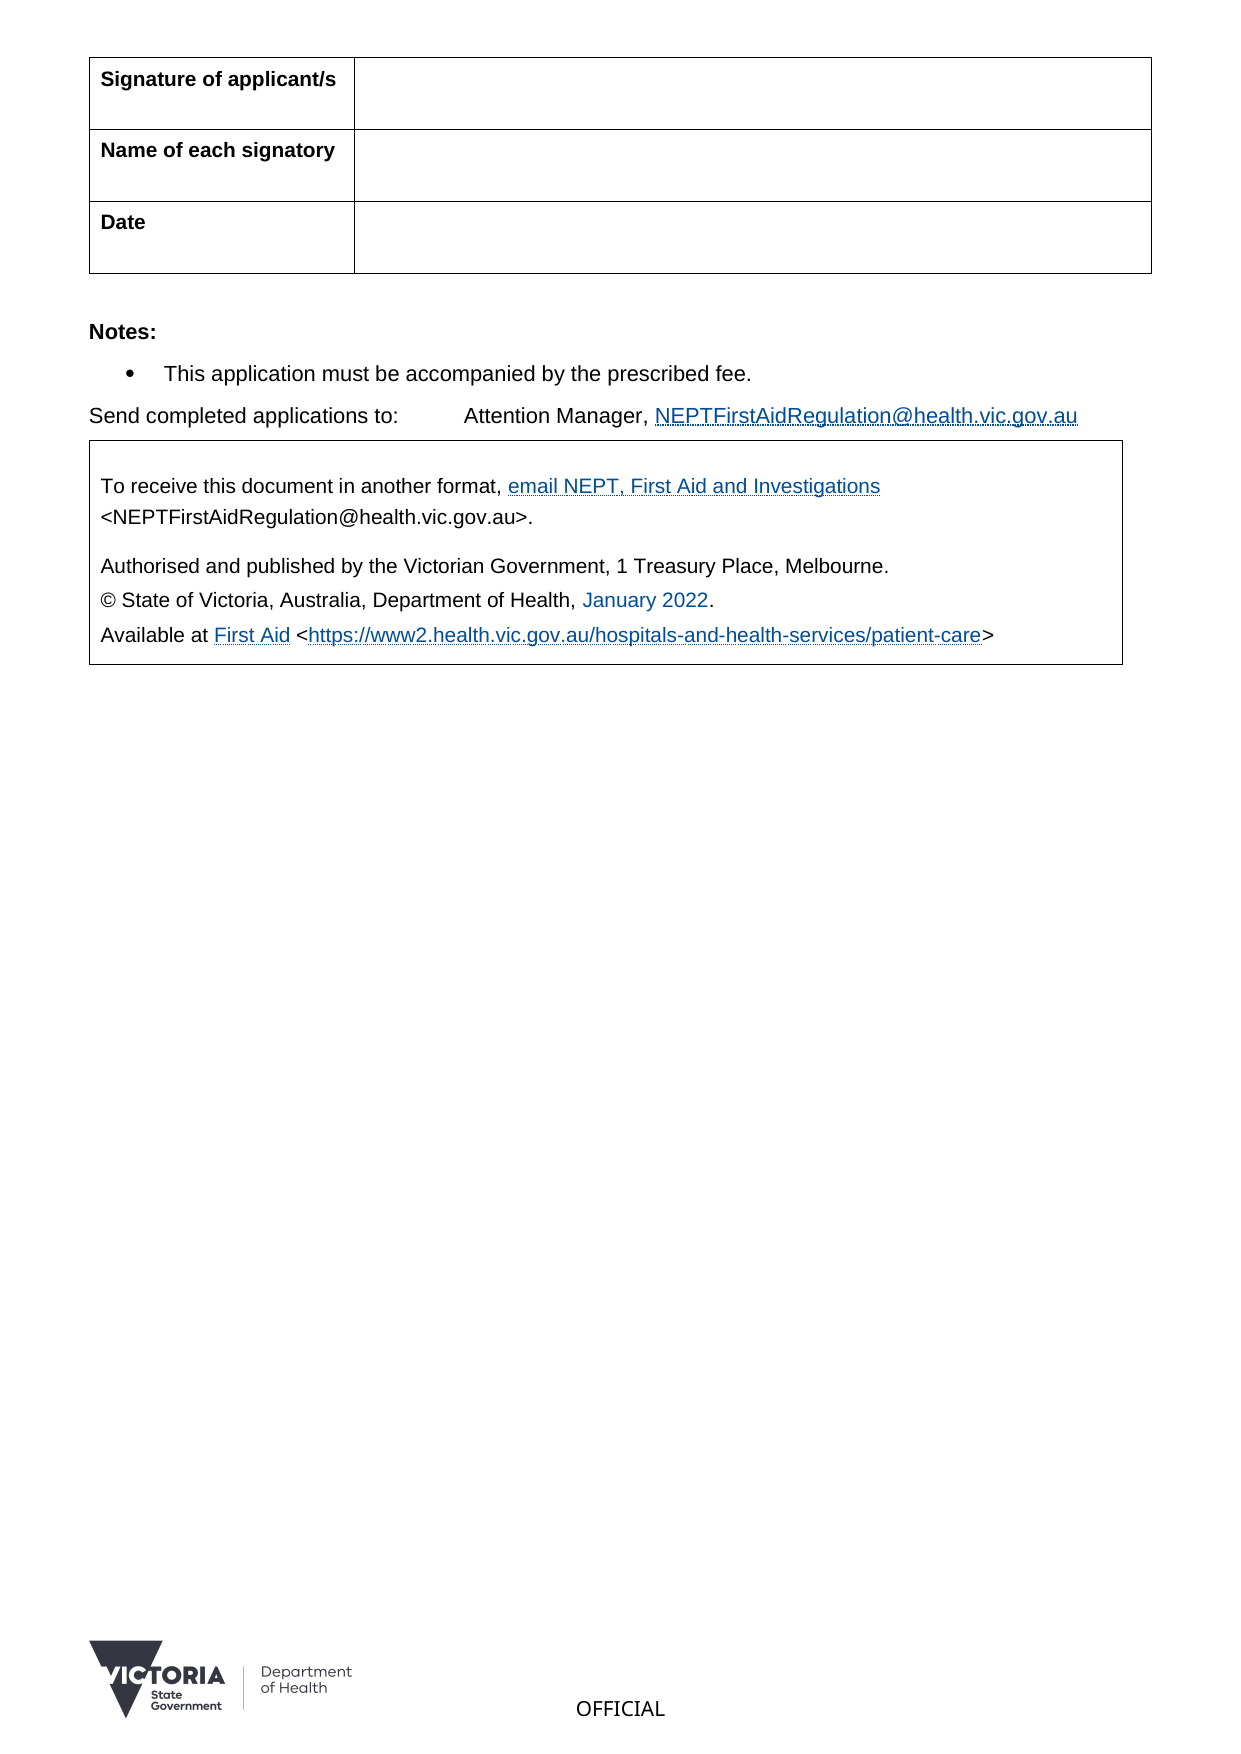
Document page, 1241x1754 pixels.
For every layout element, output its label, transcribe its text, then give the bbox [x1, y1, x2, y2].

picture [0, 1595, 1241, 1754]
table_cell [355, 130, 1151, 201]
list This application must be accompanied by the prescribed fee. [126, 357, 1152, 386]
table_header [355, 58, 1151, 129]
table_cell Date [90, 202, 354, 273]
table_cell [355, 202, 1151, 273]
table_header To receive this document in another format, email NEPT, First Aid and Investigations <NEPTFirstAidRegulation@health.vic.gov.au>. Authorised and published by the Victorian Government, 1 Treasury Place, Melbourne. © State of Victoria, Australia, Department of Health, January 2022. Available at First Aid <https://www2.health.vic.gov.au/hospitals-and-health-services/patient-care> [90, 441, 1122, 664]
text Send completed applications to: Attention Manager, NEPTFirstAidRegulation@health.vic.gov.au [89, 399, 1152, 428]
table_cell Name of each signatory [90, 130, 354, 201]
text Notes: [89, 315, 1152, 344]
table_header Signature of applicant/s [90, 58, 354, 129]
